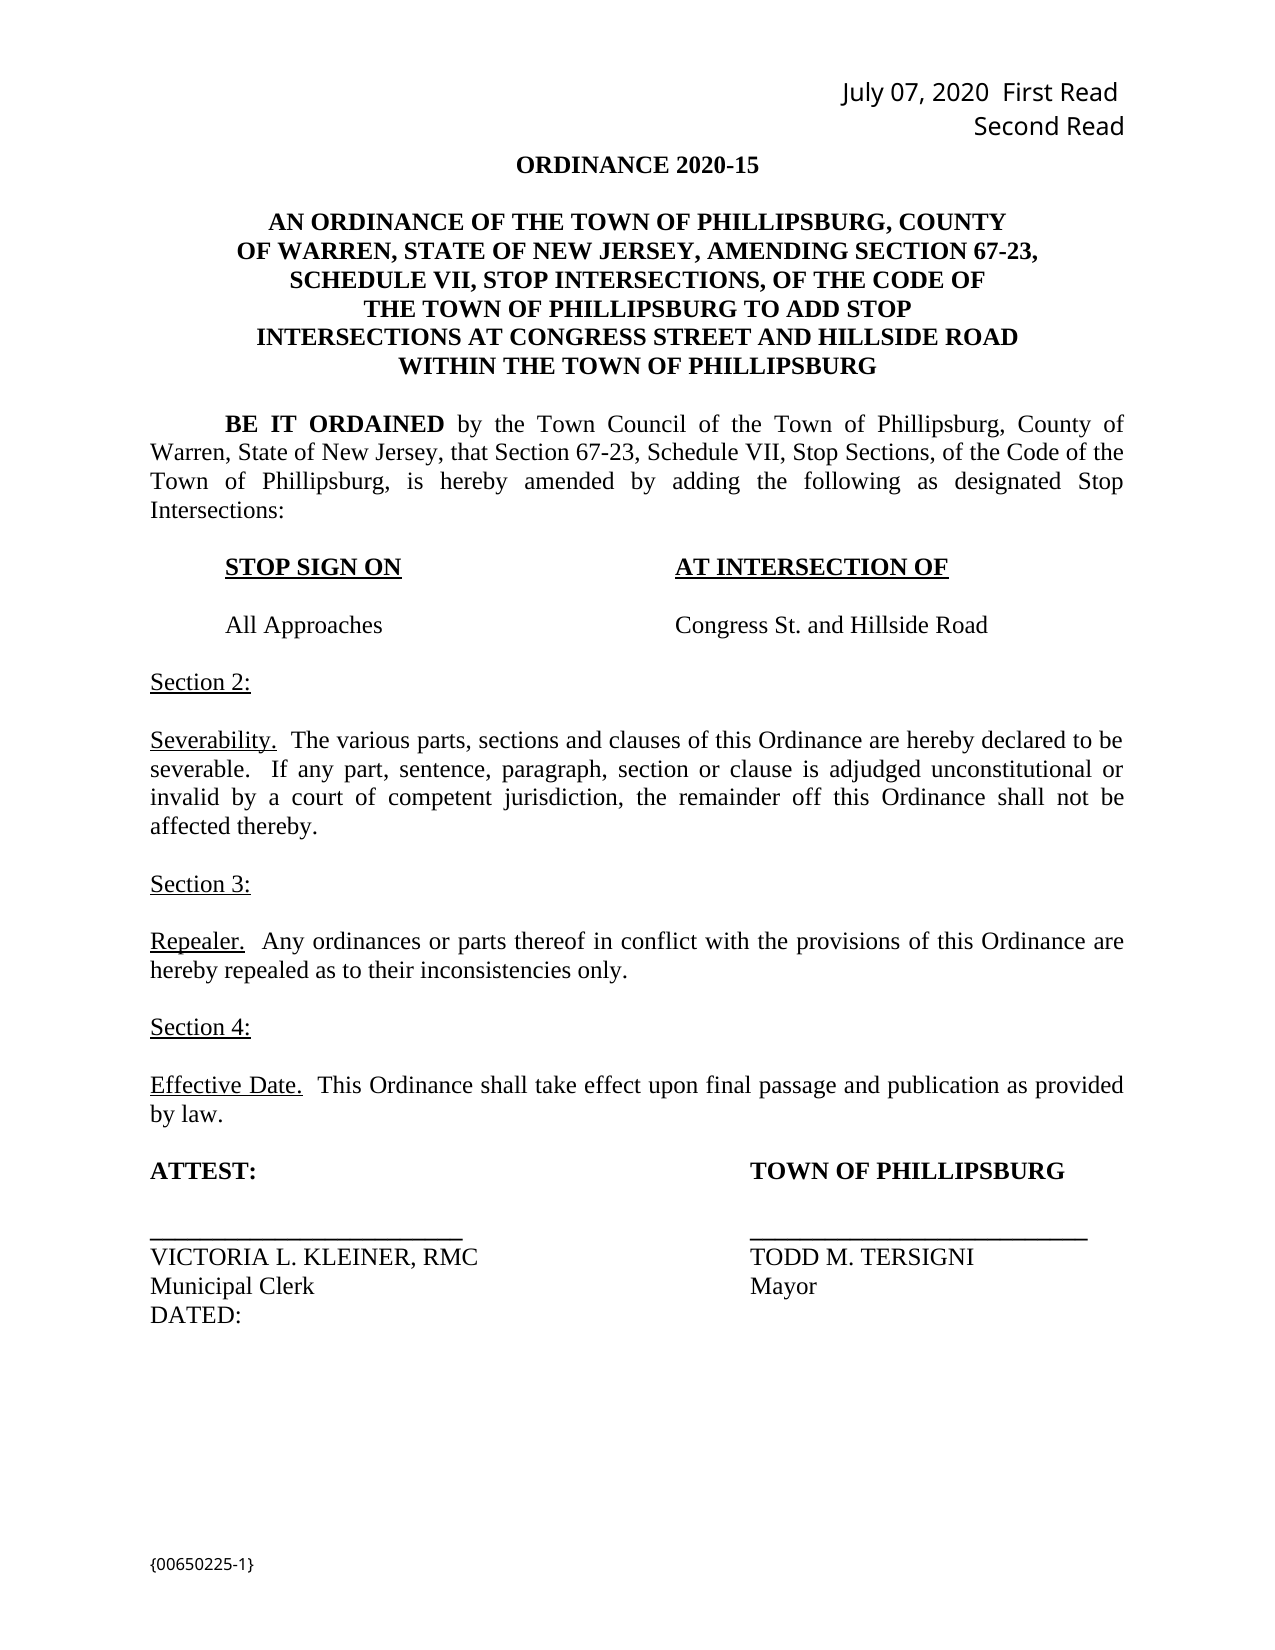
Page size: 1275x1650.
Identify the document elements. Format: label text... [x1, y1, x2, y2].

text Municipal Clerk Mayor [150, 1271, 1125, 1300]
text Section 2: [150, 667, 1125, 696]
text Repealer. Any ordinances or parts thereof in conflict with the provisions of this Ordinance are hereby repealed as to their inconsistencies only. [150, 926, 1125, 984]
text VICTORIA L. KLEINER, RMC TODD M. TERSIGNI [150, 1242, 1125, 1271]
text INTERSECTIONS AT CONGRESS STREET AND HILLSIDE ROAD WITHIN THE TOWN OF PHILLIPSBURG [225, 322, 1050, 380]
text THE TOWN OF PHILLIPSBURG TO ADD STOP [225, 294, 1050, 322]
text Section 3: [150, 869, 1125, 897]
text Section 4: [150, 1012, 1125, 1041]
text All Approaches Congress St. and Hillside Road [150, 610, 1125, 639]
text AN ORDINANCE OF THE TOWN OF PHILLIPSBURG, COUNTY [225, 207, 1050, 236]
text STOP SIGN ON AT INTERSECTION OF [150, 552, 1125, 581]
text ORDINANCE 2020-15 [150, 150, 1125, 179]
text ATTEST: TOWN OF PHILLIPSBURG [150, 1156, 1125, 1185]
text Effective Date. This Ordinance shall take effect upon final passage and publication as provided by law. [150, 1070, 1125, 1127]
text _________________________ ___________________________ [150, 1214, 1125, 1242]
text Severability. The various parts, sections and clauses of this Ordinance are hereby declared to be severable. If any part, sentence, paragraph, section or clause is adjudged unconstitutional or invalid by a court of competent jurisdiction, the remainder off this Ordinance shall not be affected thereby. [150, 725, 1125, 840]
text DATED: [150, 1300, 1125, 1329]
text BE IT ORDAINED by the Town Council of the Town of Phillipsburg, County of Warren, State of New Jersey, that Section 67-23, Schedule VII, Stop Sections, of the Code of the Town of Phillipsburg, is hereby amended by adding the following as designated Stop Intersections: [150, 409, 1125, 524]
text OF WARREN, STATE OF NEW JERSEY, AMENDING SECTION 67-23, SCHEDULE VII, STOP INTERSECTIONS, OF THE CODE OF [225, 236, 1050, 294]
